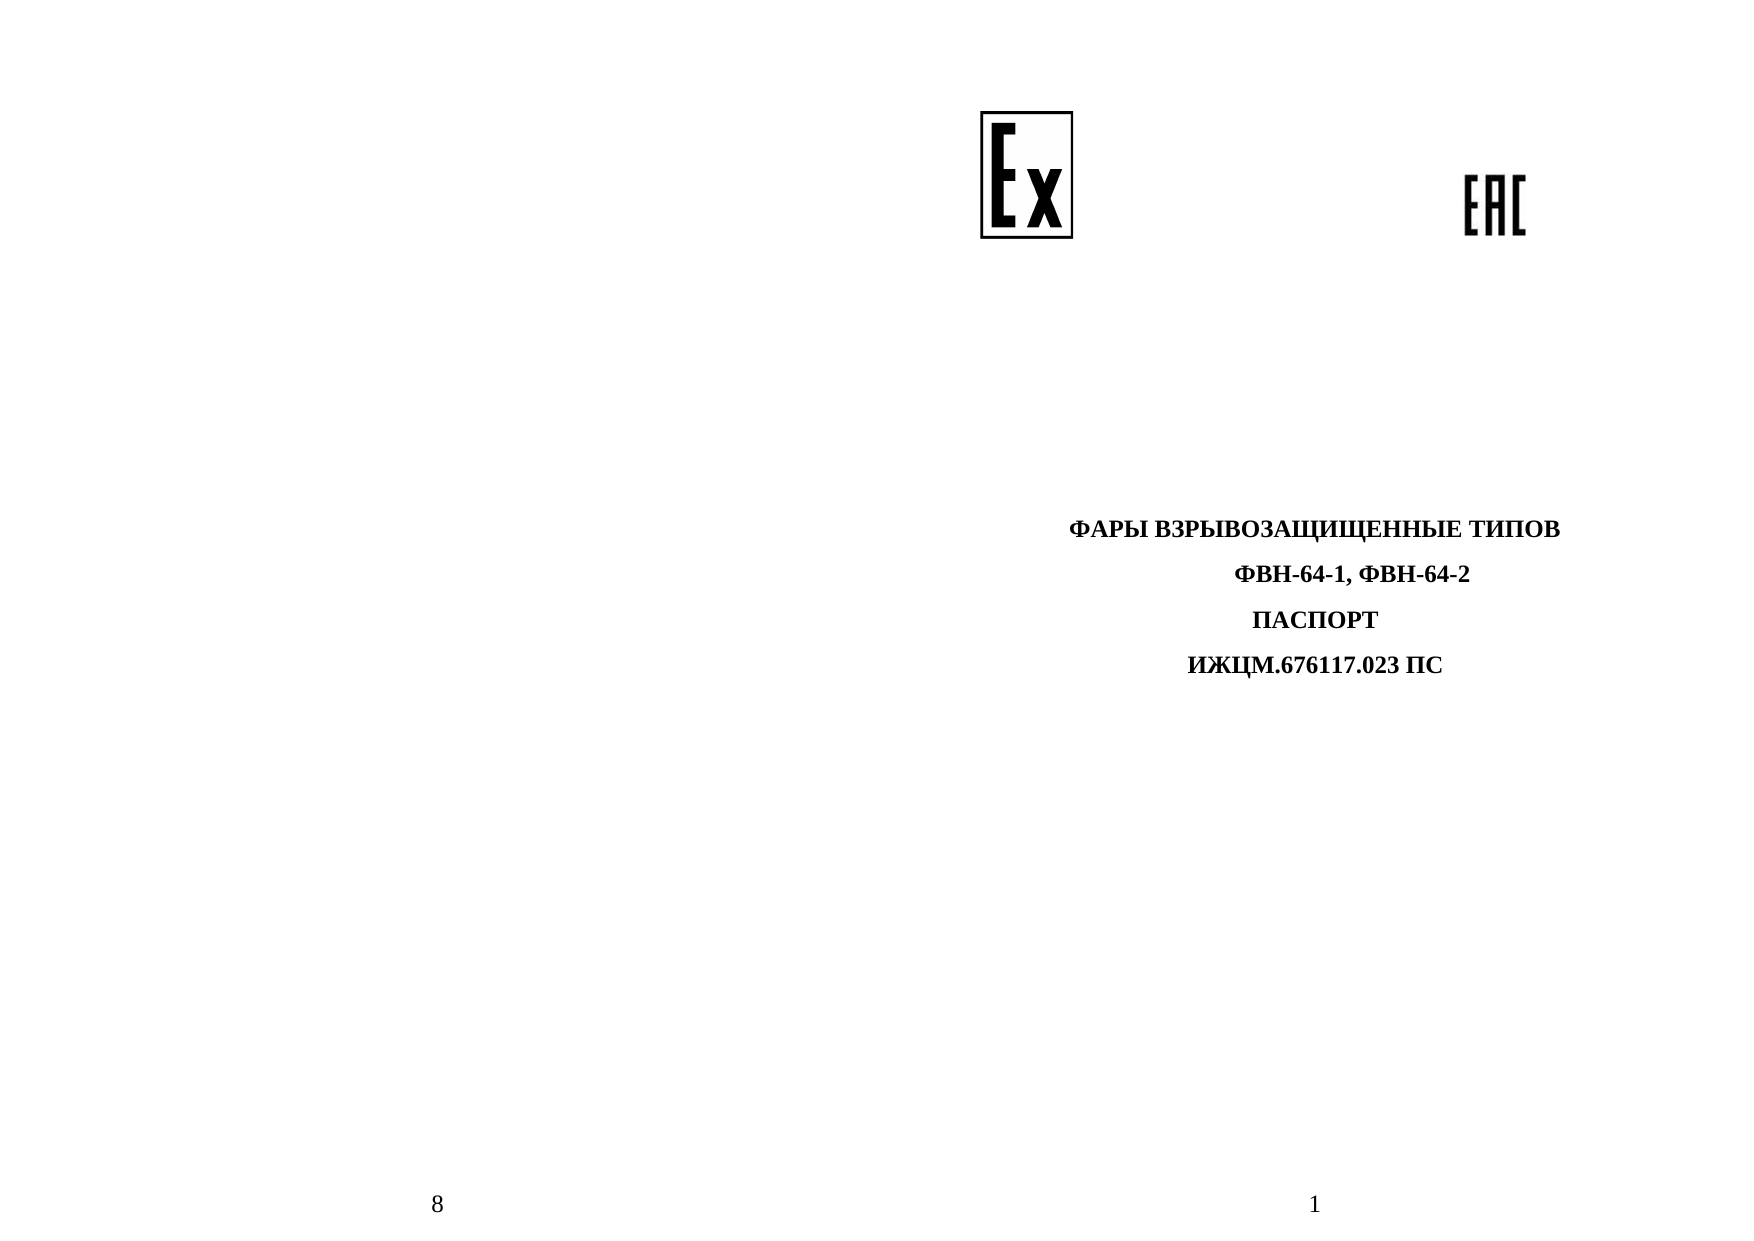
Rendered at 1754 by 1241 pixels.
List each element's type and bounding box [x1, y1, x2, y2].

picture [980, 111, 1074, 239]
